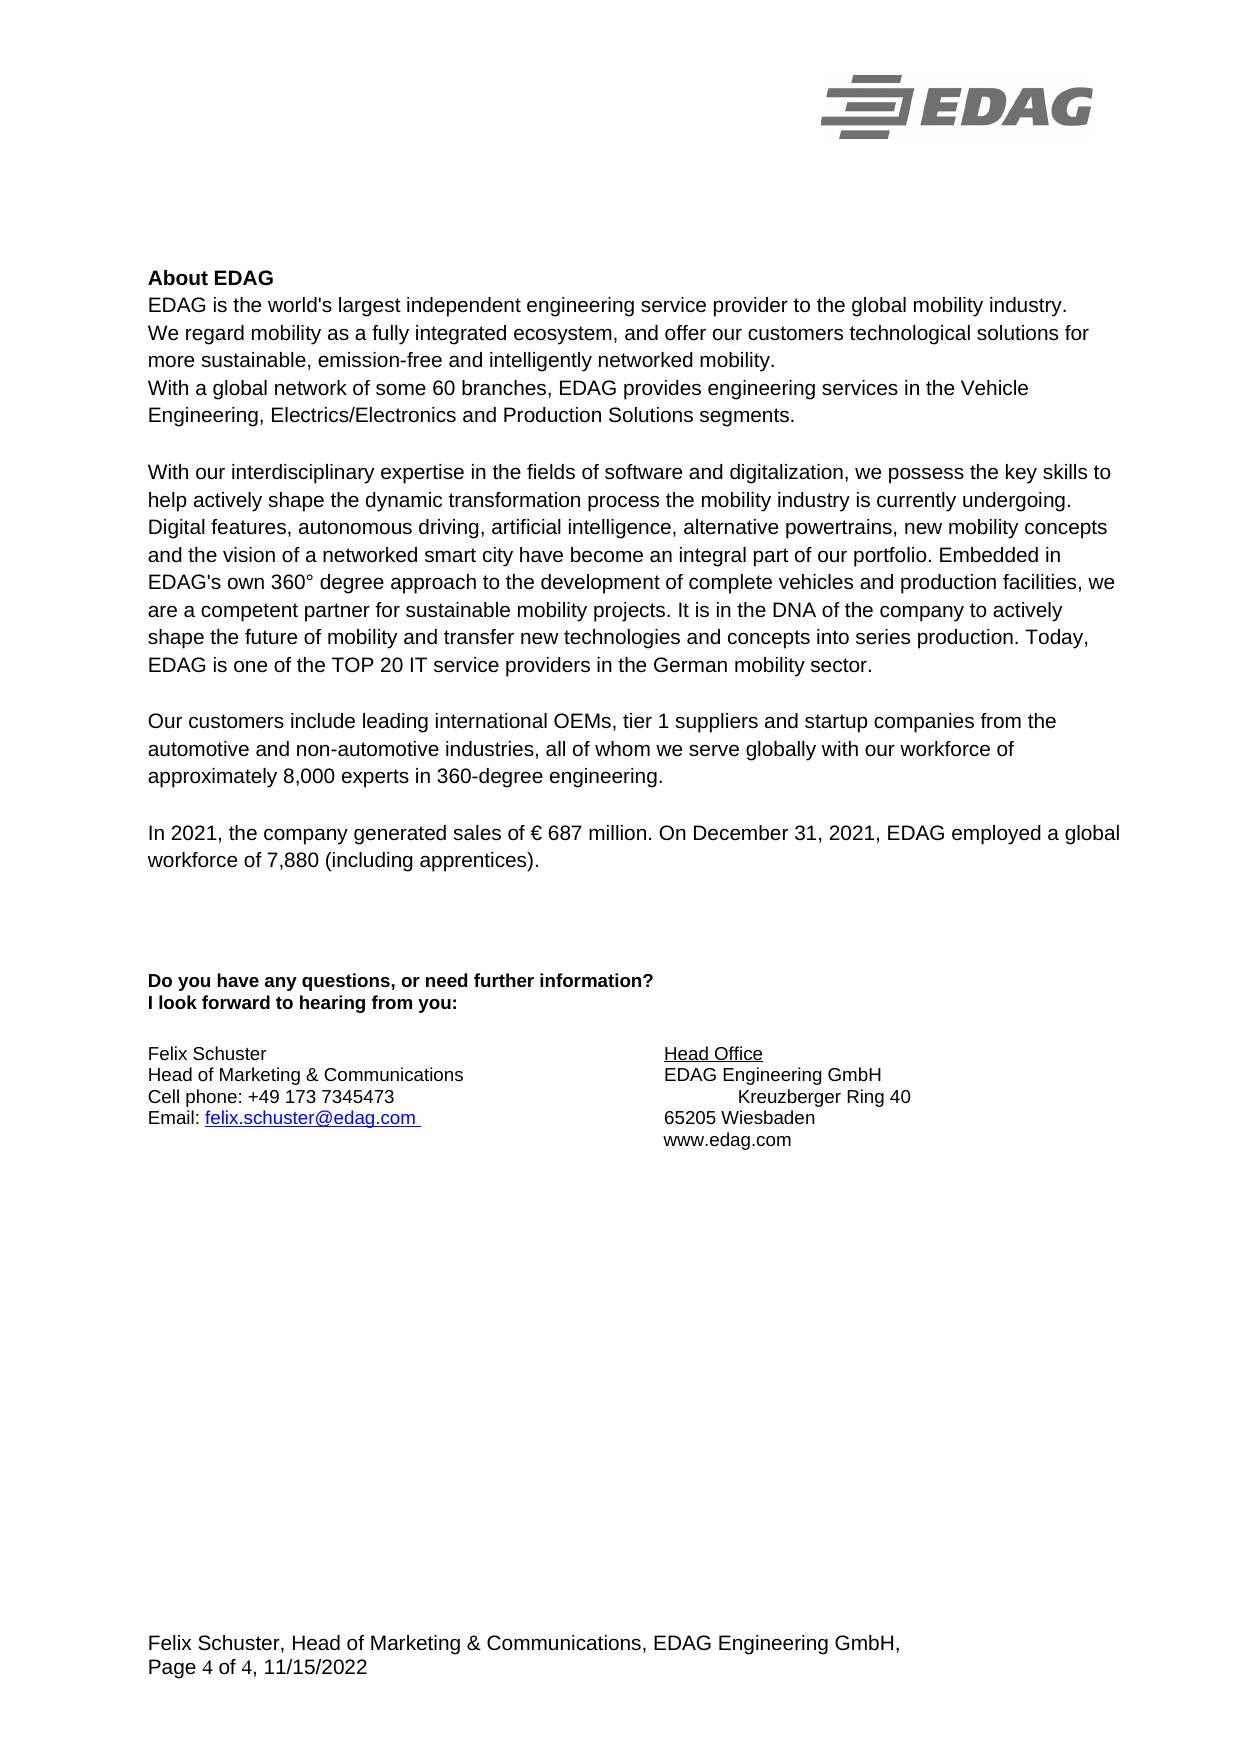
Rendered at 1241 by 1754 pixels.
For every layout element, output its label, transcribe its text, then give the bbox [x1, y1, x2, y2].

picture [820, 75, 1093, 139]
text Email: felix.schuster@edag.com 65205 Wiesbaden [148, 1107, 1122, 1129]
text Cell phone: +49 173 7345473 Kreuzberger Ring 40 [148, 1086, 1122, 1107]
text Head of Marketing & Communications EDAG Engineering GmbH [148, 1064, 1122, 1086]
text Felix Schuster Head Office [148, 1042, 1122, 1064]
text About EDAG EDAG is the world's largest independent engineering service provider to the global mobility industry. We regard mobility as a fully integrated ecosystem, and offer our customers technological solutions for more sustainable, emission-free and intelligently networked mobility. With a global network of some 60 branches, EDAG provides engineering services in the Vehicle Engineering, Electrics/Electronics and Production Solutions segments. [148, 266, 1122, 427]
text www.edag.com [148, 1129, 1122, 1150]
text In 2021, the company generated sales of € 687 million. On December 31, 2021, EDAG employed a global workforce of 7,880 (including apprentices). [148, 821, 1122, 872]
text With our interdisciplinary expertise in the fields of software and digitalization, we possess the key skills to help actively shape the dynamic transformation process the mobility industry is currently undergoing. Digital features, autonomous driving, artificial intelligence, alternative powertrains, new mobility concepts and the vision of a networked smart city have become an integral part of our portfolio. Embedded in EDAG's own 360° degree approach to the development of complete vehicles and production facilities, we are a competent partner for sustainable mobility projects. It is in the DNA of the company to actively shape the future of mobility and transfer new technologies and concepts into series production. Today, EDAG is one of the TOP 20 IT service providers in the German mobility sector. [148, 460, 1122, 676]
text Do you have any questions, or need further information? I look forward to hearing from you: [148, 970, 1122, 1013]
text Our customers include leading international OEMs, tier 1 suppliers and startup companies from the automotive and non-automotive industries, all of whom we serve globally with our workforce of approximately 8,000 experts in 360-degree engineering. [148, 709, 1122, 788]
